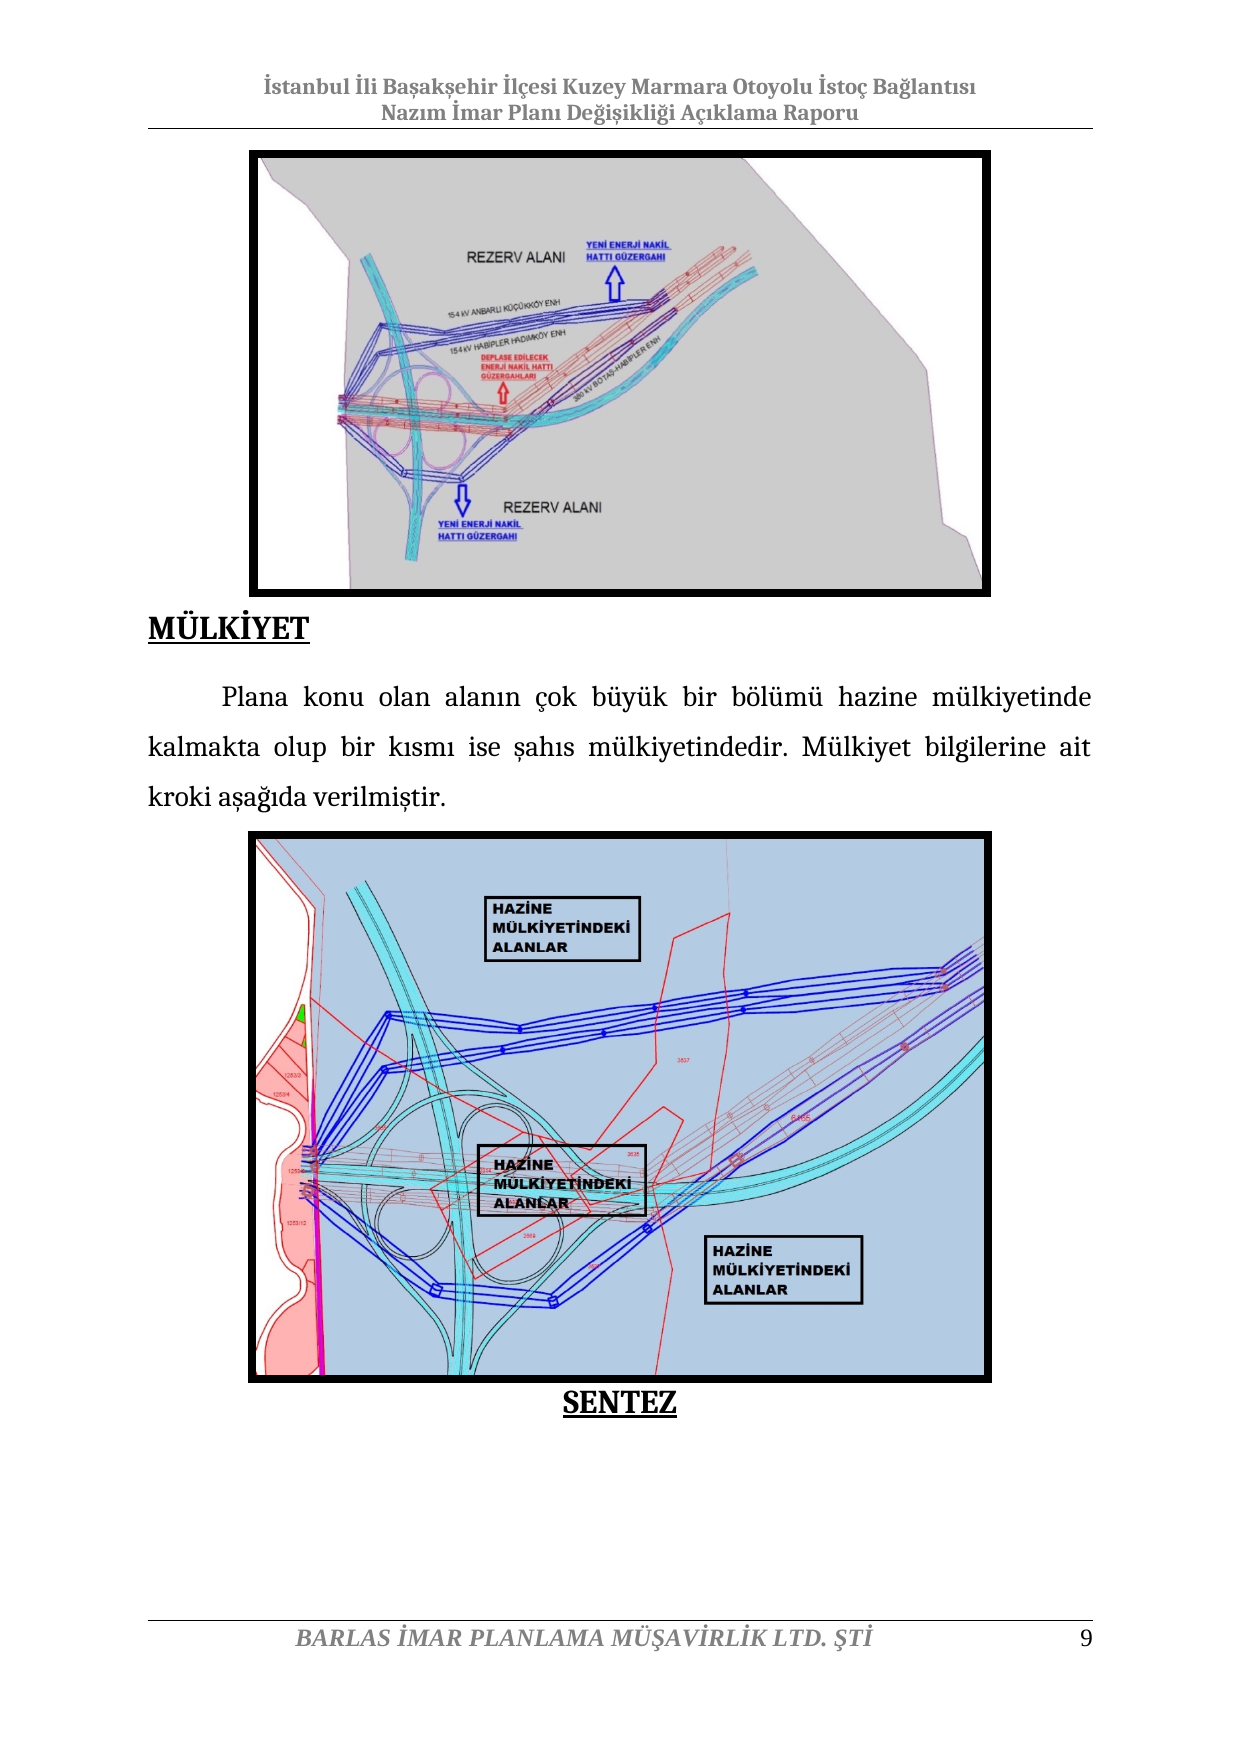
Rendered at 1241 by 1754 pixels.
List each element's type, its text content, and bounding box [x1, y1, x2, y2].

text SENTEZ [148, 1383, 1093, 1421]
picture [256, 839, 984, 1375]
text Plana konu olan alanın çok büyük bir bölümü hazine mülkiyetinde kalmakta olup bir kısmı ise şahıs mülkiyetindedir. Mülkiyet bilgilerine ait kroki aşağıda verilmiştir. [148, 680, 1093, 814]
text MÜLKİYET [148, 610, 1093, 648]
picture [258, 158, 982, 589]
